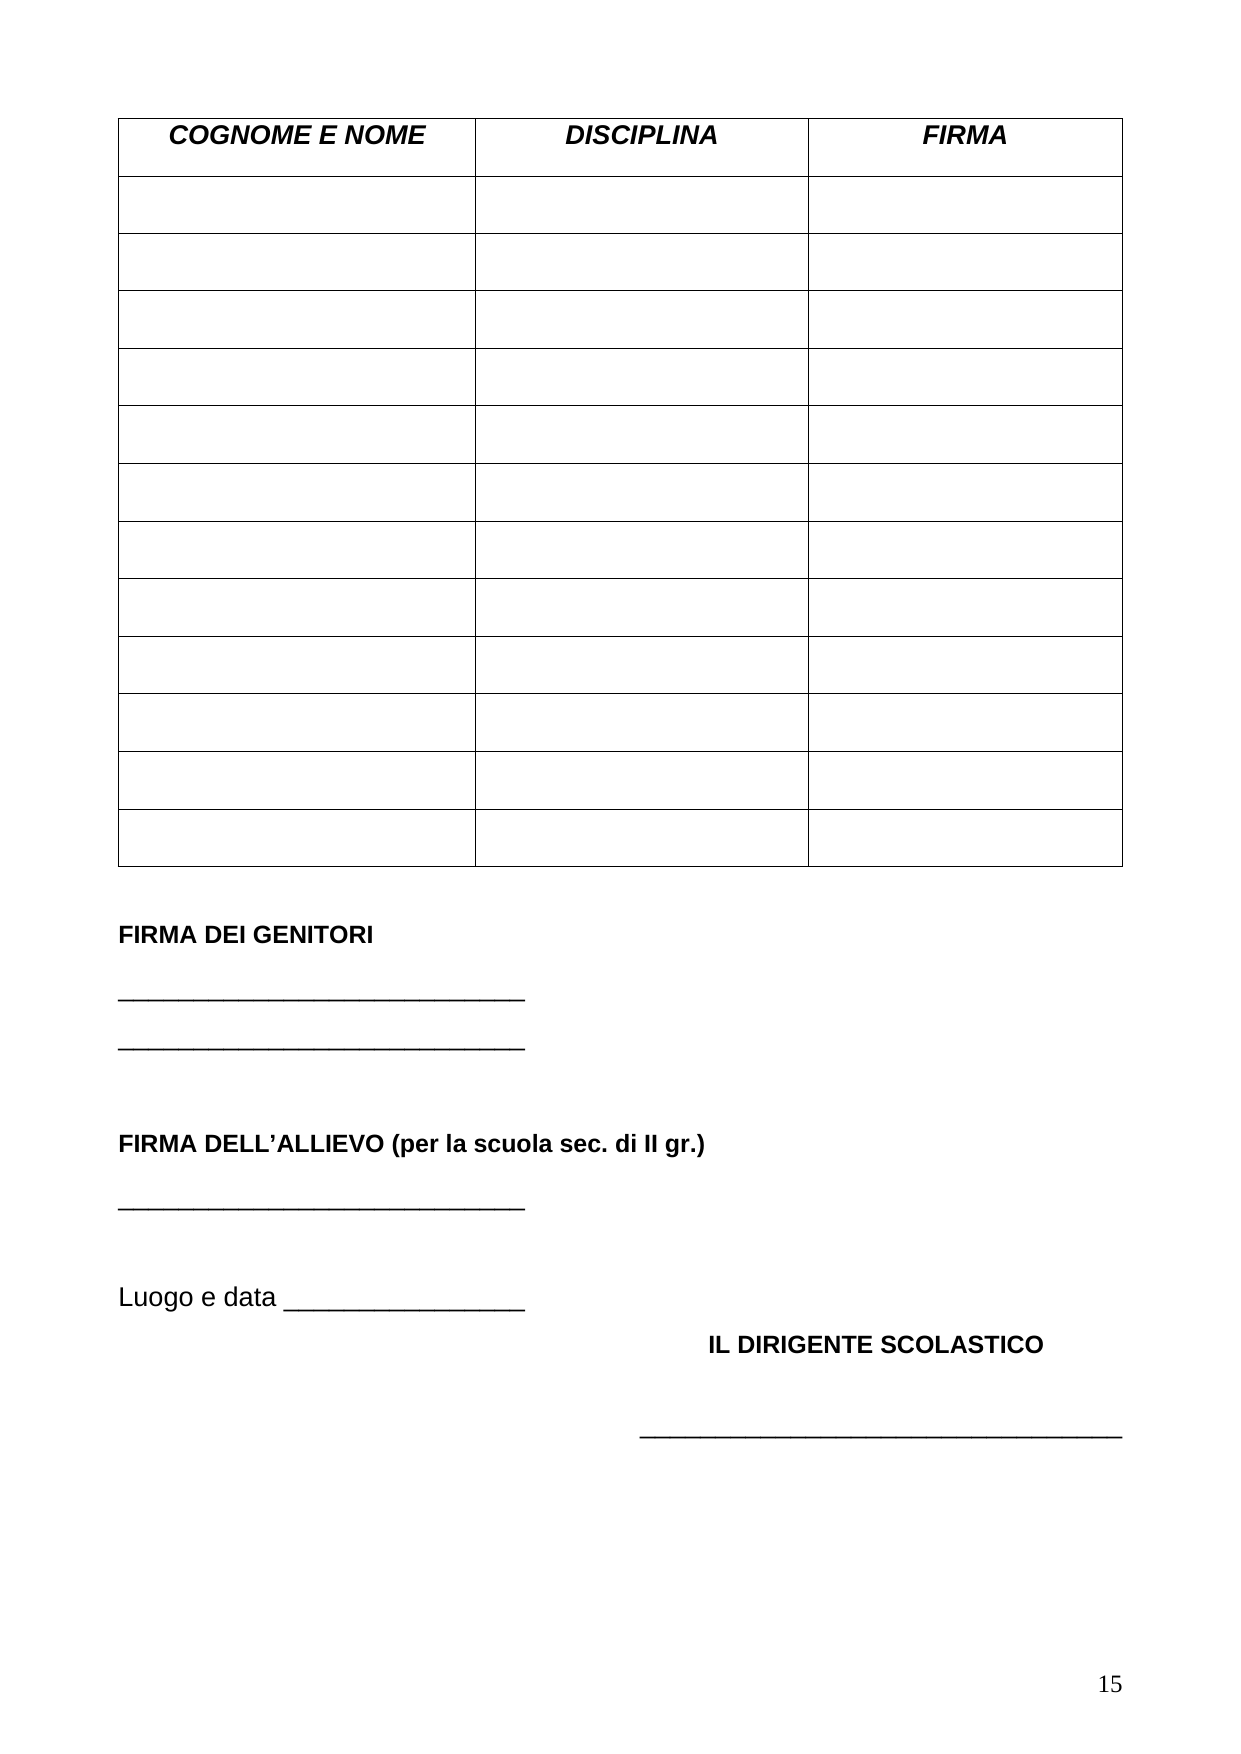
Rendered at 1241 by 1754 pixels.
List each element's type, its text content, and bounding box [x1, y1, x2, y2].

table_cell [476, 752, 808, 808]
table_cell [476, 579, 808, 636]
text ___________________________ [118, 1183, 1122, 1211]
table_cell [119, 579, 475, 636]
table_cell [119, 637, 475, 693]
text ________________________________ [546, 1379, 1122, 1439]
table_cell [476, 694, 808, 751]
table_cell [476, 234, 808, 290]
table_cell [476, 810, 808, 866]
table_header COGNOME E NOME [119, 119, 475, 176]
table_cell [119, 406, 475, 463]
table_cell [809, 177, 1122, 232]
table_cell [476, 406, 808, 463]
table_cell [119, 522, 475, 578]
table_cell [119, 752, 475, 808]
text ___________________________ [118, 1023, 1122, 1051]
table_header FIRMA [809, 119, 1122, 176]
table_cell [119, 177, 475, 232]
table_cell [809, 291, 1122, 348]
text ___________________________ [118, 974, 1122, 1002]
table_cell [809, 522, 1122, 578]
table_cell [119, 234, 475, 290]
table_cell [809, 579, 1122, 636]
table_cell [809, 694, 1122, 751]
table_cell [476, 464, 808, 521]
text FIRMA DELL’ALLIEVO (per la scuola sec. di II gr.) [118, 1129, 1122, 1158]
table_cell [119, 810, 475, 866]
table_cell [476, 522, 808, 578]
table_cell [809, 810, 1122, 866]
table_cell [809, 349, 1122, 405]
table_cell [119, 464, 475, 521]
table_cell [476, 637, 808, 693]
text FIRMA DEI GENITORI [118, 920, 1122, 949]
table_cell [809, 752, 1122, 808]
table_cell [119, 291, 475, 348]
table_cell [809, 406, 1122, 463]
table_cell [476, 291, 808, 348]
table_cell [476, 349, 808, 405]
table_cell [119, 349, 475, 405]
table_cell [809, 234, 1122, 290]
text IL DIRIGENTE SCOLASTICO [634, 1333, 1122, 1359]
table_cell [476, 177, 808, 232]
table_header DISCIPLINA [476, 119, 808, 176]
table_cell [809, 637, 1122, 693]
text Luogo e data ________________ [118, 1284, 1122, 1312]
table_cell [809, 464, 1122, 521]
table_cell [119, 694, 475, 751]
